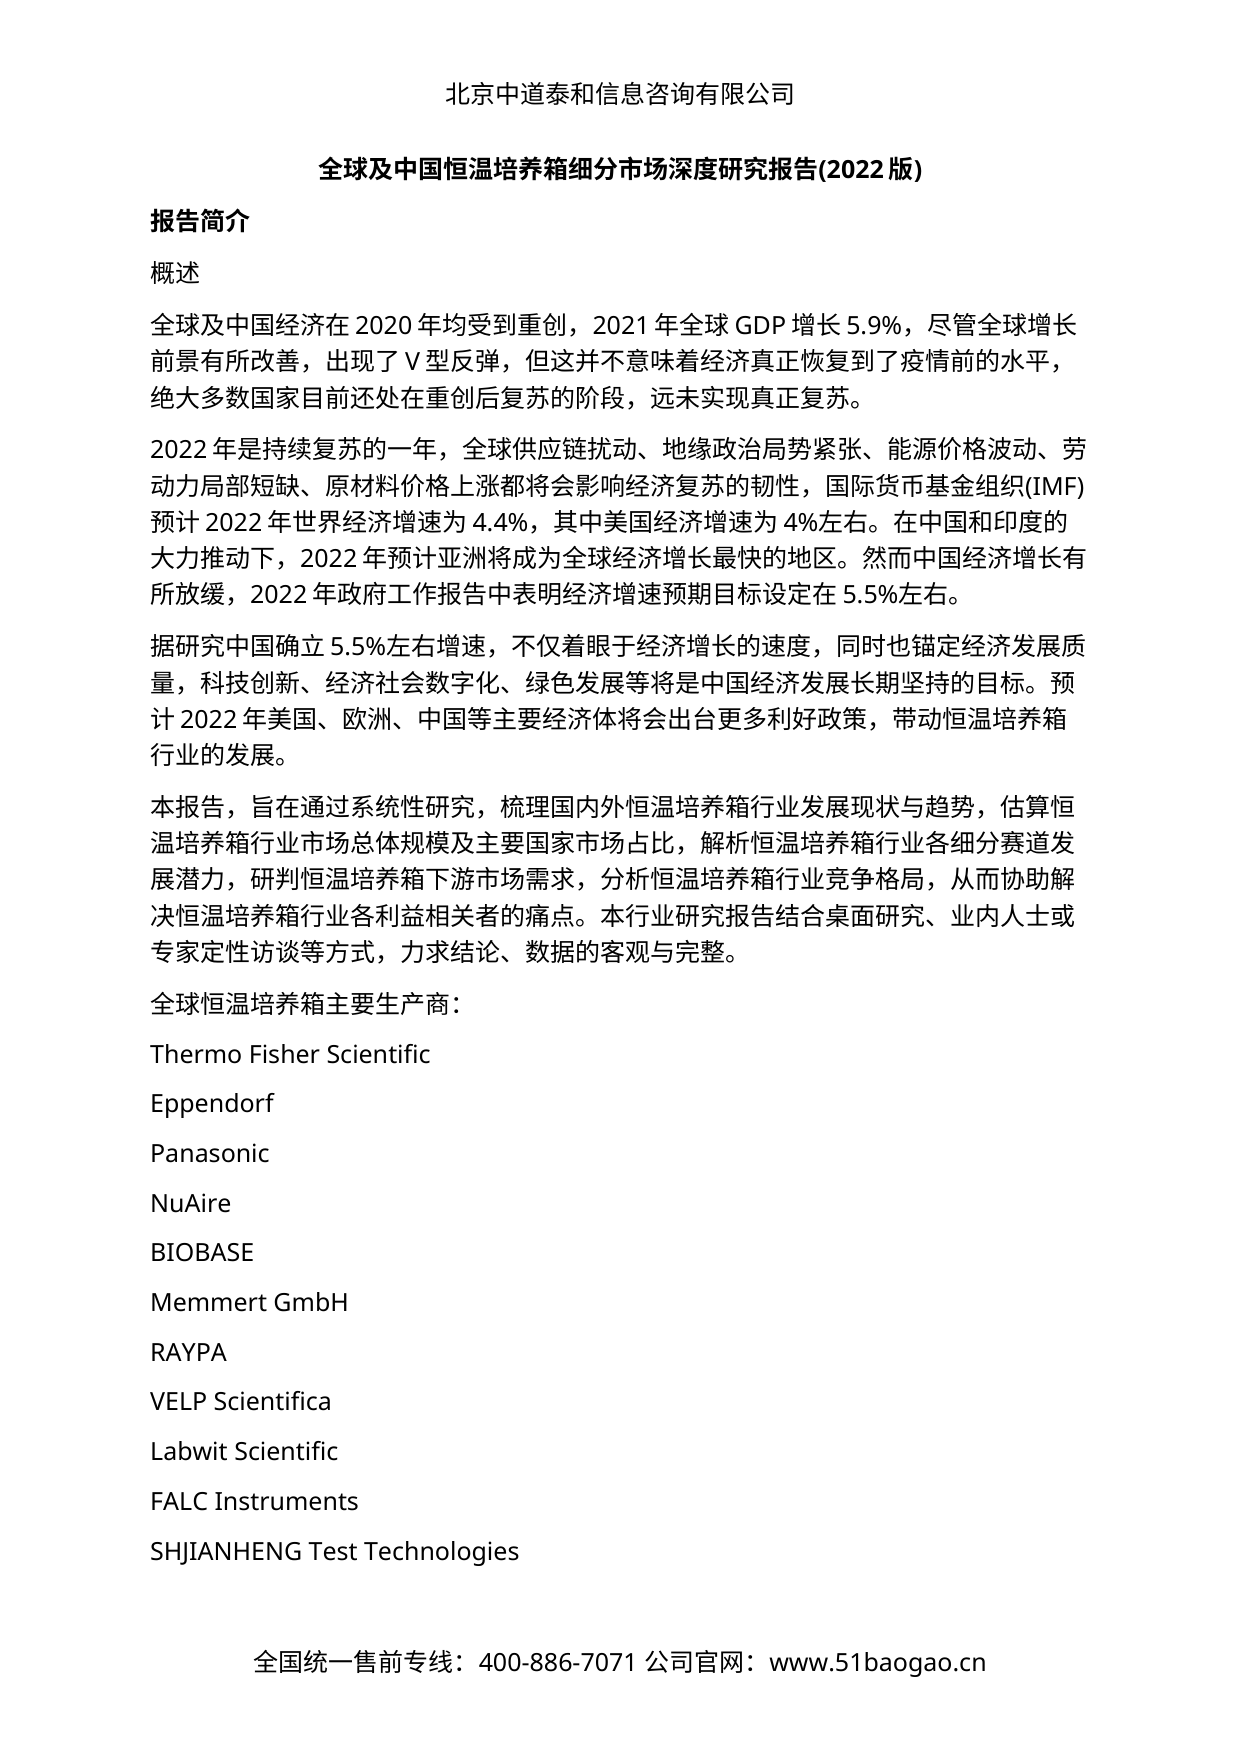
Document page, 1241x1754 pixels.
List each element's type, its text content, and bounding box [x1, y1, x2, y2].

text Memmert GmbH [150, 1285, 1090, 1319]
text Labwit Scientific [150, 1434, 1090, 1468]
text 全球及中国经济在2020年均受到重创，2021年全球GDP增长5.9%，尽管全球增长前景有所改善，出现了V型反弹，但这并不意味着经济真正恢复到了疫情前的水平，绝大多数国家目前还处在重创后复苏的阶段，远未实现真正复苏。 [150, 306, 1090, 414]
text NuAire [150, 1185, 1090, 1219]
text 本报告，旨在通过系统性研究，梳理国内外恒温培养箱行业发展现状与趋势，估算恒温培养箱行业市场总体规模及主要国家市场占比，解析恒温培养箱行业各细分赛道发展潜力，研判恒温培养箱下游市场需求，分析恒温培养箱行业竞争格局，从而协助解决恒温培养箱行业各利益相关者的痛点。本行业研究报告结合桌面研究、业内人士或专家定性访谈等方式，力求结论、数据的客观与完整。 [150, 787, 1090, 969]
text 据研究中国确立5.5%左右增速，不仅着眼于经济增长的速度，同时也锚定经济发展质量，科技创新、经济社会数字化、绿色发展等将是中国经济发展长期坚持的目标。预计2022年美国、欧洲、中国等主要经济体将会出台更多利好政策，带动恒温培养箱行业的发展。 [150, 627, 1090, 772]
text RAYPA [150, 1334, 1090, 1368]
text Panasonic [150, 1136, 1090, 1170]
text BIOBASE [150, 1235, 1090, 1269]
text 概述 [150, 254, 1090, 290]
text 全球恒温培养箱主要生产商： [150, 984, 1090, 1021]
text SHJIANHENG Test Technologies [150, 1533, 1090, 1567]
text Thermo Fisher Scientific [150, 1036, 1090, 1070]
text VELP Scientifica [150, 1384, 1090, 1418]
text 全球及中国恒温培养箱细分市场深度研究报告(2022版) [150, 150, 1090, 186]
text 2022年是持续复苏的一年，全球供应链扰动、地缘政治局势紧张、能源价格波动、劳动力局部短缺、原材料价格上涨都将会影响经济复苏的韧性，国际货币基金组织(IMF)预计2022年世界经济增速为4.4%，其中美国经济增速为4%左右。在中国和印度的大力推动下，2022年预计亚洲将成为全球经济增长最快的地区。然而中国经济增长有所放缓，2022年政府工作报告中表明经济增速预期目标设定在5.5%左右。 [150, 430, 1090, 611]
text Eppendorf [150, 1086, 1090, 1120]
text FALC Instruments [150, 1483, 1090, 1517]
text 报告简介 [150, 202, 1090, 238]
